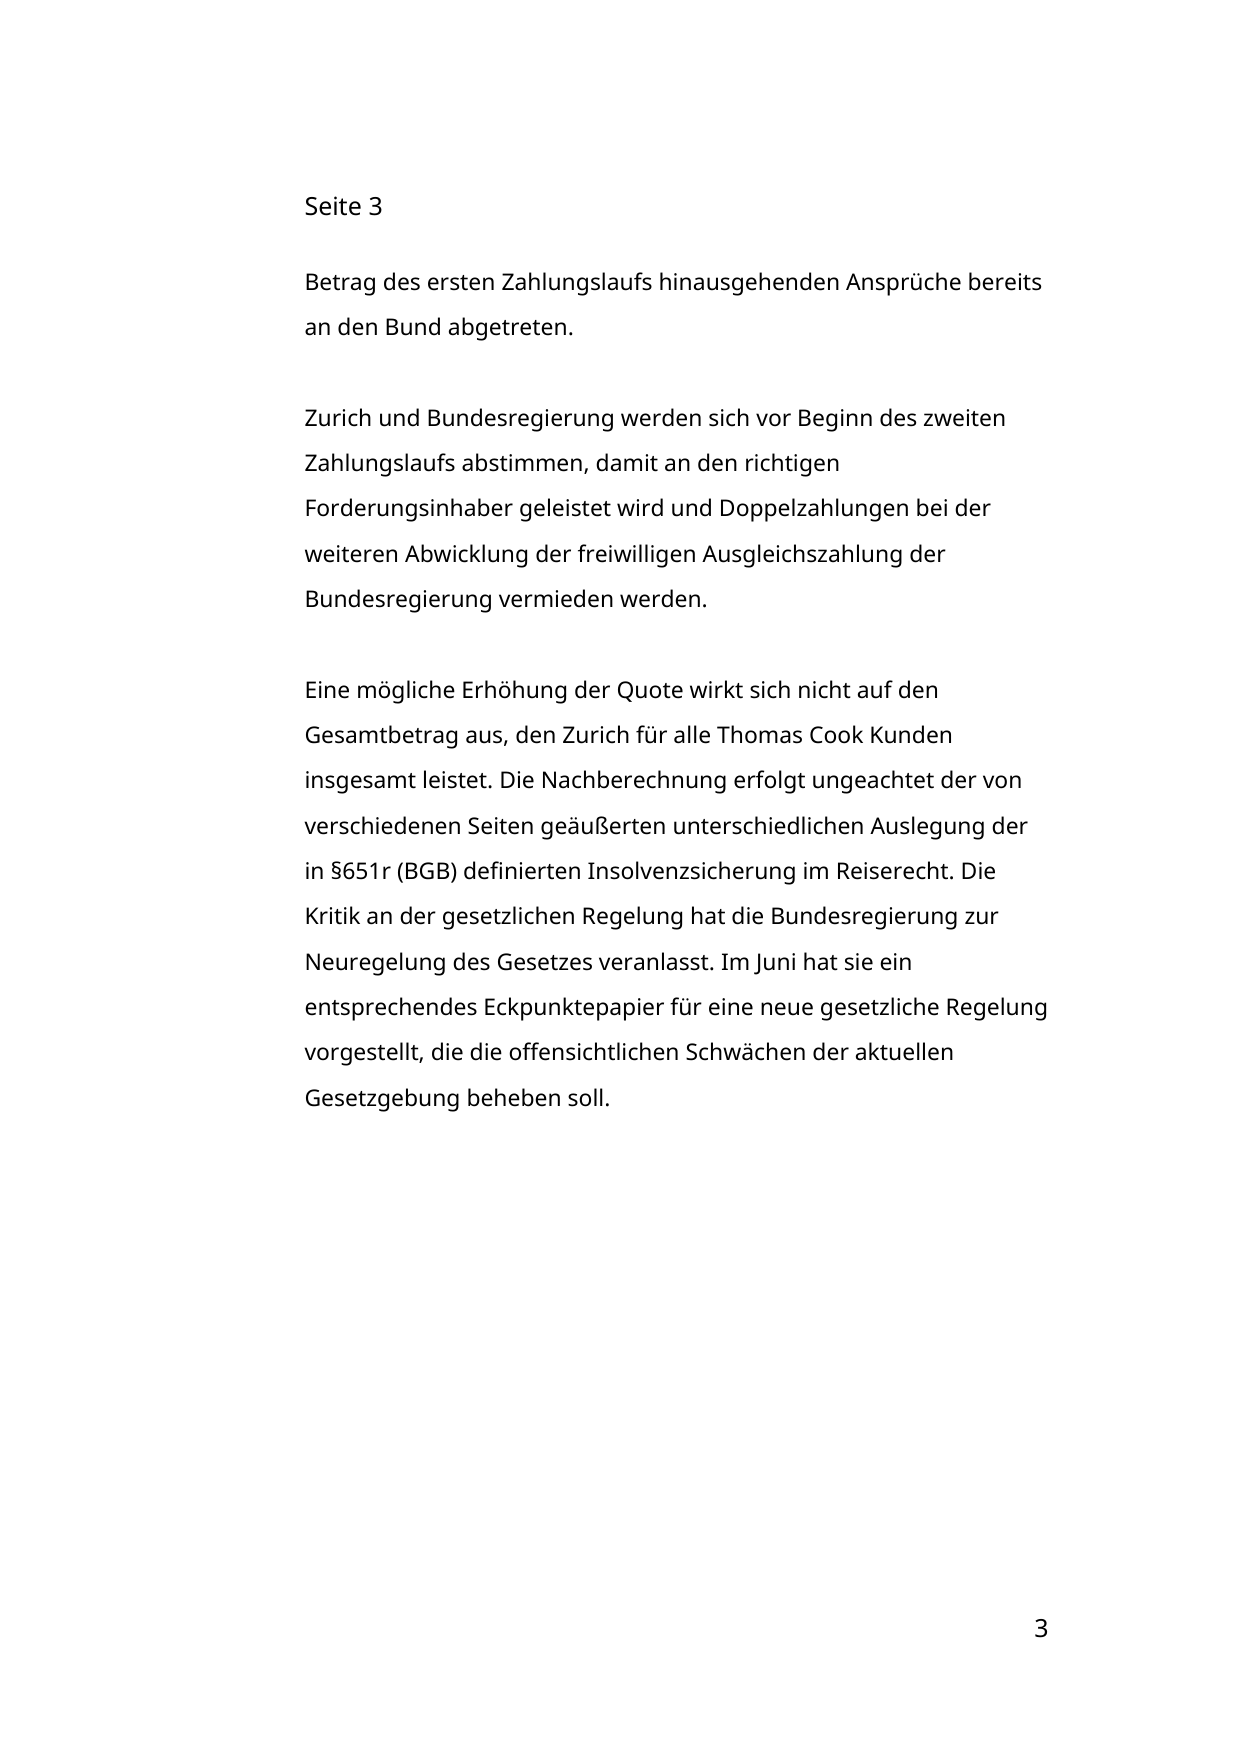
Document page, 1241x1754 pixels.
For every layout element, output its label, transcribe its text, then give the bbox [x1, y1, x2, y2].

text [304, 266, 1048, 342]
text Zurich und Bundesregierung werden sich vor Beginn des zweiten Zahlungslaufs abstimmen, damit an den richtigen Forderungsinhaber geleistet wird und Doppelzahlungen bei der weiteren Abwicklung der freiwilligen Ausgleichszahlung der Bundesregierung vermieden werden. [304, 402, 1048, 614]
text Eine mögliche Erhöhung der Quote wirkt sich nicht auf den Gesamtbetrag aus, den Zurich für alle Thomas Cook Kunden insgesamt leistet. Die Nachberechnung erfolgt ungeachtet der von verschiedenen Seiten geäußerten unterschiedlichen Auslegung der in §651r (BGB) definierten Insolvenzsicherung im Reiserecht. Die Kritik an der gesetzlichen Regelung hat die Bundesregierung zur Neuregelung des Gesetzes veranlasst. Im Juni hat sie ein entsprechendes Eckpunktepapier für eine neue gesetzliche Regelung vorgestellt, die die offensichtlichen Schwächen der aktuellen Gesetzgebung beheben soll. [304, 674, 1048, 1113]
